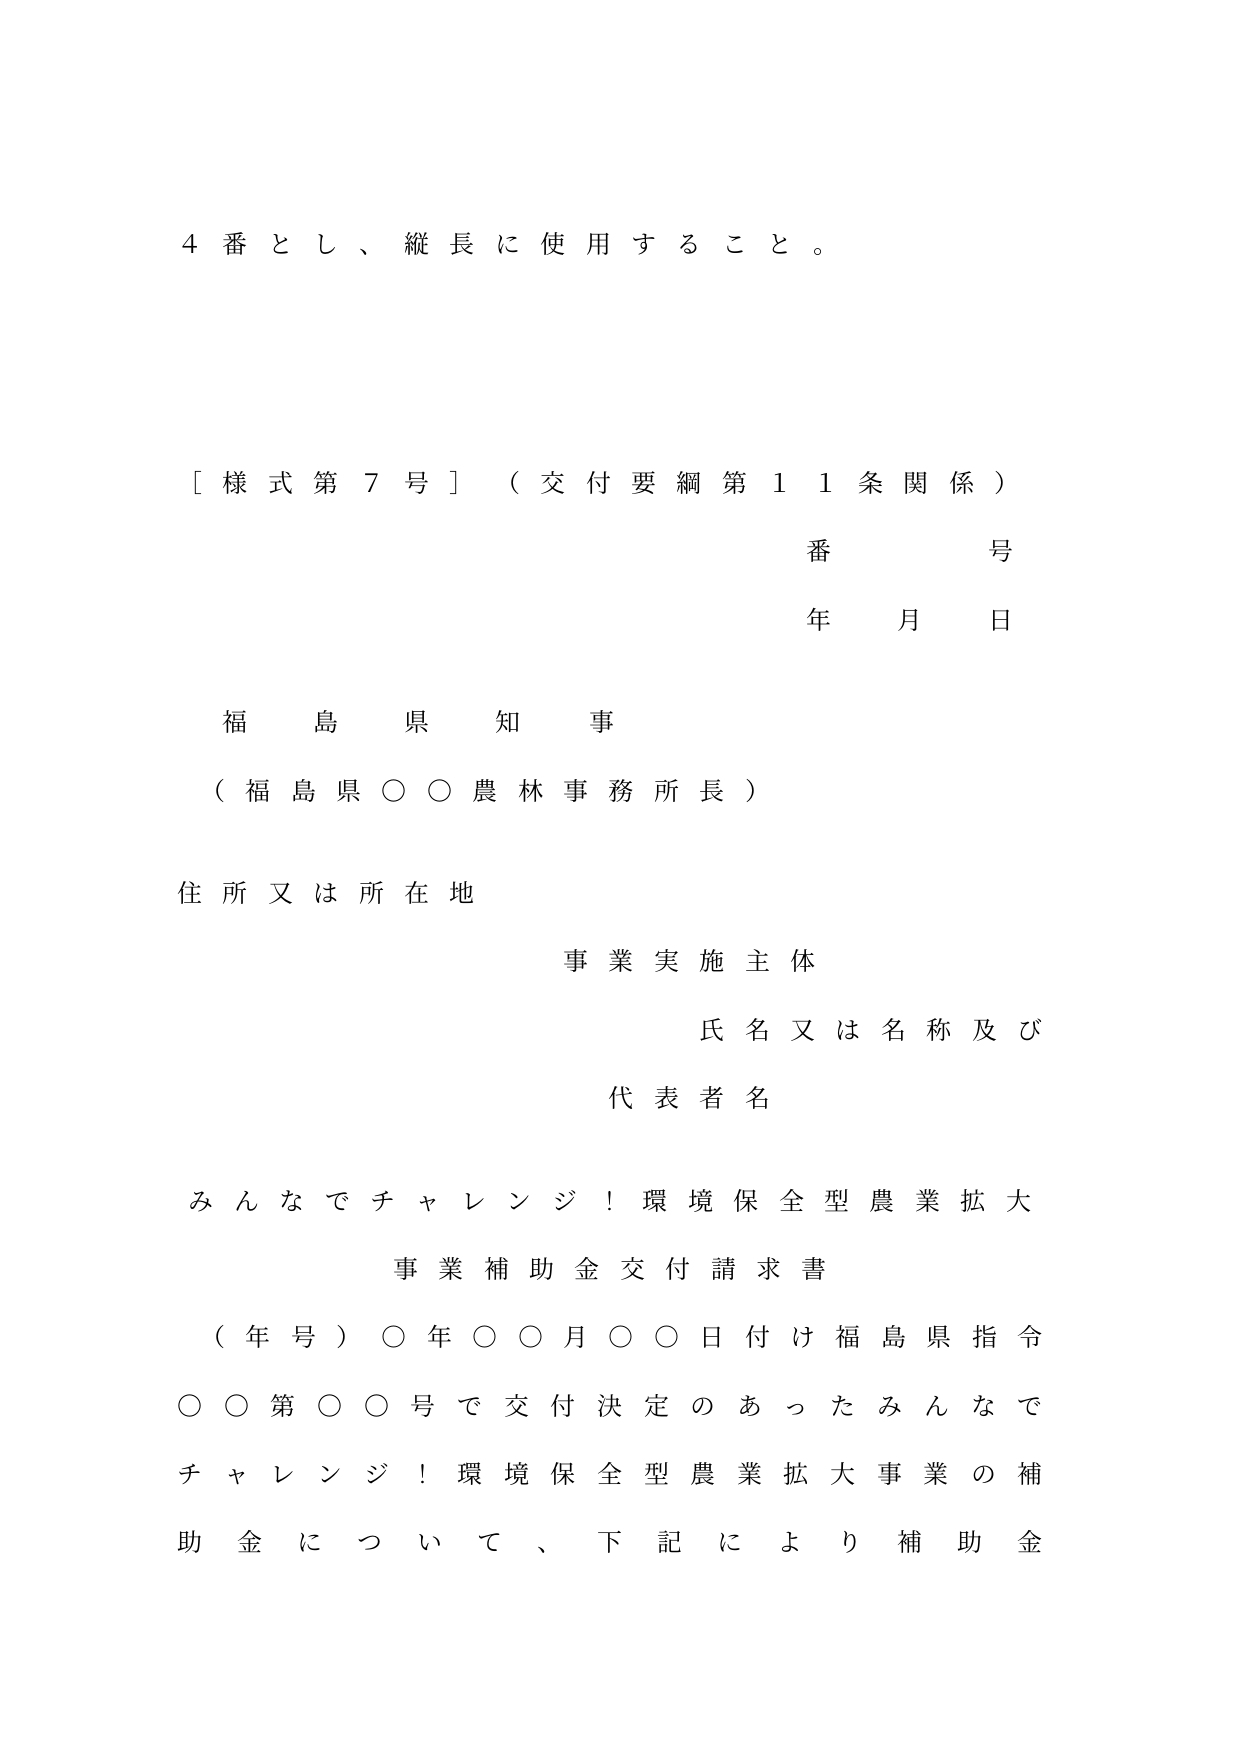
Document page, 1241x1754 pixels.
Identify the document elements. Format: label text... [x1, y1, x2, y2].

text みんなでチャレンジ！環境保全型農業拡大事業補助金交付請求書 [177, 1165, 1063, 1302]
text 住所又は所在地 [177, 823, 1063, 926]
text ［様式第７号］（交付要綱第１１条関係） [177, 448, 1063, 516]
text 氏名又は名称及び代表者名 [605, 994, 1063, 1131]
text （福島県〇〇農林事務所長） [177, 755, 1063, 823]
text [177, 208, 1063, 277]
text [177, 1302, 1063, 1575]
text 事業実施主体 [177, 926, 1063, 994]
text 福 島 県 知 事 [177, 687, 1063, 755]
text 年 月 日 [177, 584, 1034, 653]
text 番 号 [177, 516, 1034, 584]
